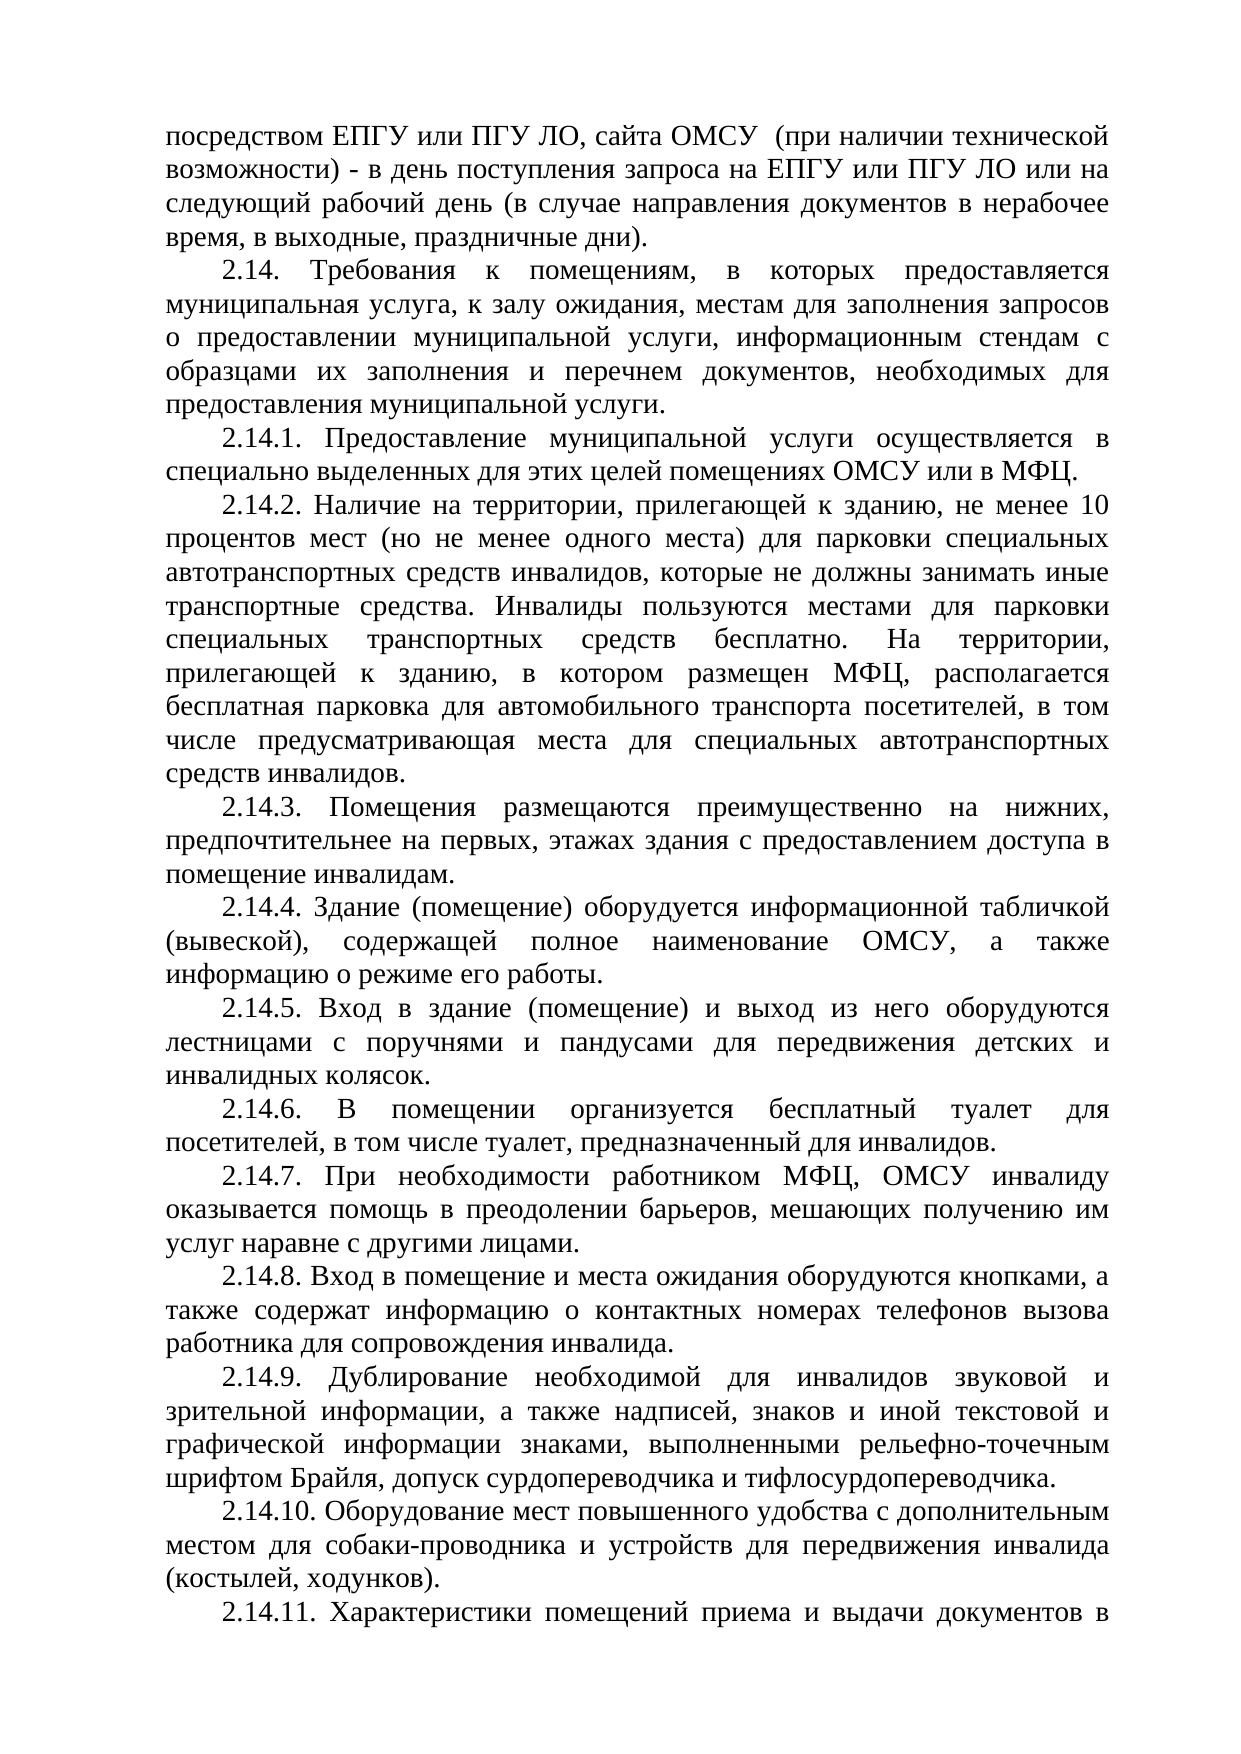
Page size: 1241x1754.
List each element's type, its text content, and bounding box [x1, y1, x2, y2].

text 2.14.3. Помещения размещаются преимущественно на нижних, предпочтительнее на первых, этажах здания с предоставлением доступа в помещение инвалидам. [165, 789, 1110, 889]
text 2.14.1. Предоставление муниципальной услуги осуществляется в специально выделенных для этих целей помещениях ОМСУ или в МФЦ. [165, 420, 1110, 487]
text 2.14.9. Дублирование необходимой для инвалидов звуковой и зрительной информации, а также надписей, знаков и иной текстовой и графической информации знаками, выполненными рельефно-точечным шрифтом Брайля, допуск сурдопереводчика и тифлосурдопереводчика. [165, 1359, 1110, 1493]
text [165, 1594, 1110, 1627]
text 2.14.7. При необходимости работником МФЦ, ОМСУ инвалиду оказывается помощь в преодолении барьеров, мешающих получению им услуг наравне с другими лицами. [165, 1158, 1110, 1258]
text 2.14.5. Вход в здание (помещение) и выход из него оборудуются лестницами с поручнями и пандусами для передвижения детских и инвалидных колясок. [165, 990, 1110, 1091]
text 2.14.6. В помещении организуется бесплатный туалет для посетителей, в том числе туалет, предназначенный для инвалидов. [165, 1091, 1110, 1158]
text 2.14.8. Вход в помещение и места ожидания оборудуются кнопками, а также содержат информацию о контактных номерах телефонов вызова работника для сопровождения инвалида. [165, 1258, 1110, 1359]
text 2.14. Требования к помещениям, в которых предоставляется муниципальная услуга, к залу ожидания, местам для заполнения запросов о предоставлении муниципальной услуги, информационным стендам с образцами их заполнения и перечнем документов, необходимых для предоставления муниципальной услуги. [165, 252, 1110, 420]
text 2.14.10. Оборудование мест повышенного удобства с дополнительным местом для собаки-проводника и устройств для передвижения инвалида (костылей, ходунков). [165, 1493, 1110, 1594]
text 2.14.4. Здание (помещение) оборудуется информационной табличкой (вывеской), содержащей полное наименование ОМСУ, а также информацию о режиме его работы. [165, 889, 1110, 990]
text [165, 118, 1110, 252]
text 2.14.2. Наличие на территории, прилегающей к зданию, не менее 10 процентов мест (но не менее одного места) для парковки специальных автотранспортных средств инвалидов, которые не должны занимать иные транспортные средства. Инвалиды пользуются местами для парковки специальных транспортных средств бесплатно. На территории, прилегающей к зданию, в котором размещен МФЦ, располагается бесплатная парковка для автомобильного транспорта посетителей, в том числе предусматривающая места для специальных автотранспортных средств инвалидов. [165, 487, 1110, 789]
